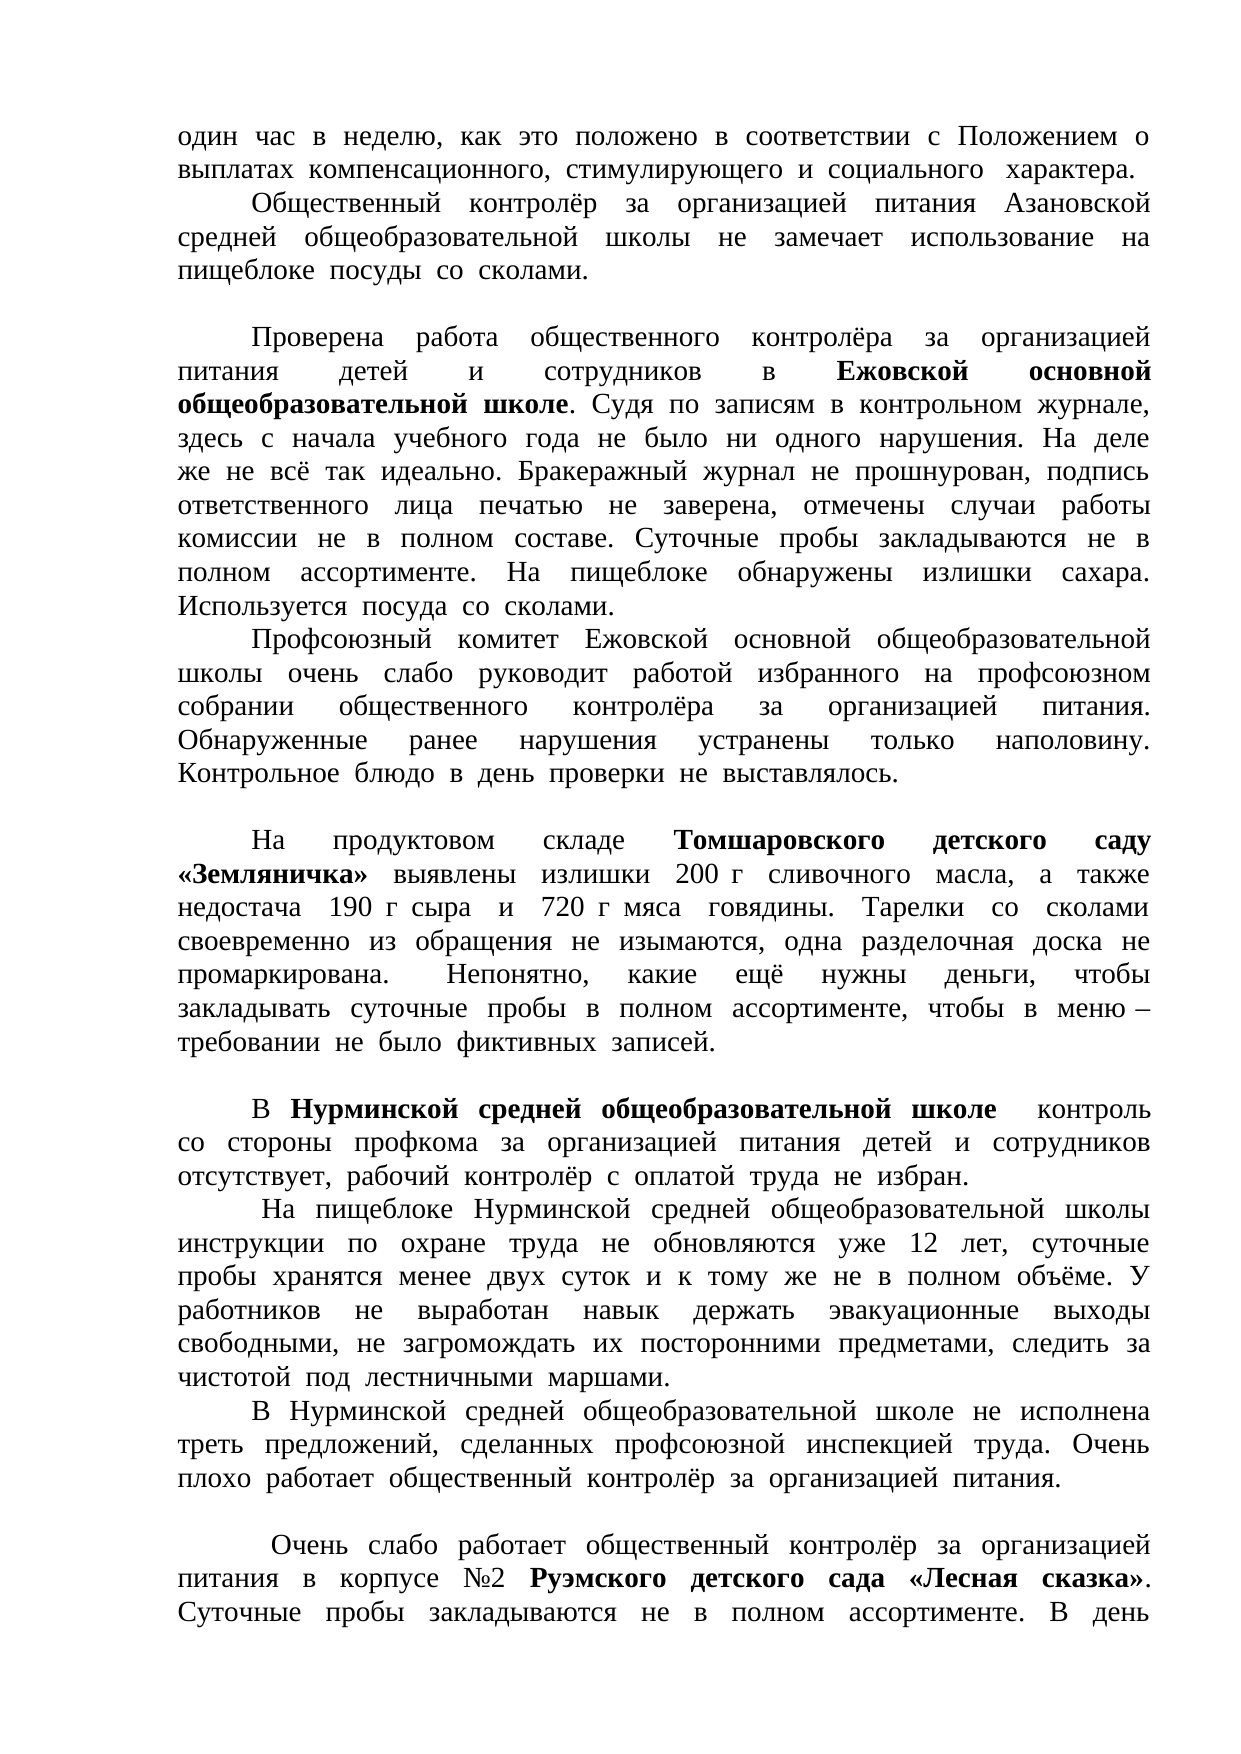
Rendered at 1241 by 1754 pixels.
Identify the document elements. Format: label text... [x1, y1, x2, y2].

text В Нурминской средней общеобразовательной школе контроль со стороны профкома за организацией питания детей и сотрудников отсутствует, рабочий контролёр с оплатой труда не избран. [177, 1091, 1152, 1191]
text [177, 1527, 1152, 1627]
text В Нурминской средней общеобразовательной школе не исполнена треть предложений, сделанных профсоюзной инспекцией труда. Очень плохо работает общественный контролёр за организацией питания. [177, 1393, 1152, 1493]
text На пищеблоке Нурминской средней общеобразовательной школы инструкции по охране труда не обновляются уже 12 лет, суточные пробы хранятся менее двух суток и к тому же не в полном объёме. У работников не выработан навык держать эвакуационные выходы свободными, не загромождать их посторонними предметами, следить за чистотой под лестничными маршами. [177, 1191, 1152, 1393]
text На продуктовом складе Томшаровского детского саду «Земляничка» выявлены излишки 200 г сливочного масла, а также недостача 190 г сыра и 720 г мяса говядины. Тарелки со сколами своевременно из обращения не изымаются, одна разделочная доска не промаркирована. Непонятно, какие ещё нужны деньги, чтобы закладывать суточные пробы в полном ассортименте, чтобы в меню – требовании не было фиктивных записей. [177, 822, 1152, 1057]
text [177, 118, 1152, 185]
text Проверена работа общественного контролёра за организацией питания детей и сотрудников в Ежовской основной общеобразовательной школе. Судя по записям в контрольном журнале, здесь с начала учебного года не было ни одного нарушения. На деле же не всё так идеально. Бракеражный журнал не прошнурован, подпись ответственного лица печатью не заверена, отмечены случаи работы комиссии не в полном составе. Суточные пробы закладываются не в полном ассортименте. На пищеблоке обнаружены излишки сахара. Используется посуда со сколами. [177, 319, 1152, 621]
text Профсоюзный комитет Ежовской основной общеобразовательной школы очень слабо руководит работой избранного на профсоюзном собрании общественного контролёра за организацией питания. Обнаруженные ранее нарушения устранены только наполовину. Контрольное блюдо в день проверки не выставлялось. [177, 621, 1152, 789]
text Общественный контролёр за организацией питания Азановской средней общеобразовательной школы не замечает использование на пищеблоке посуды со сколами. [177, 185, 1152, 286]
